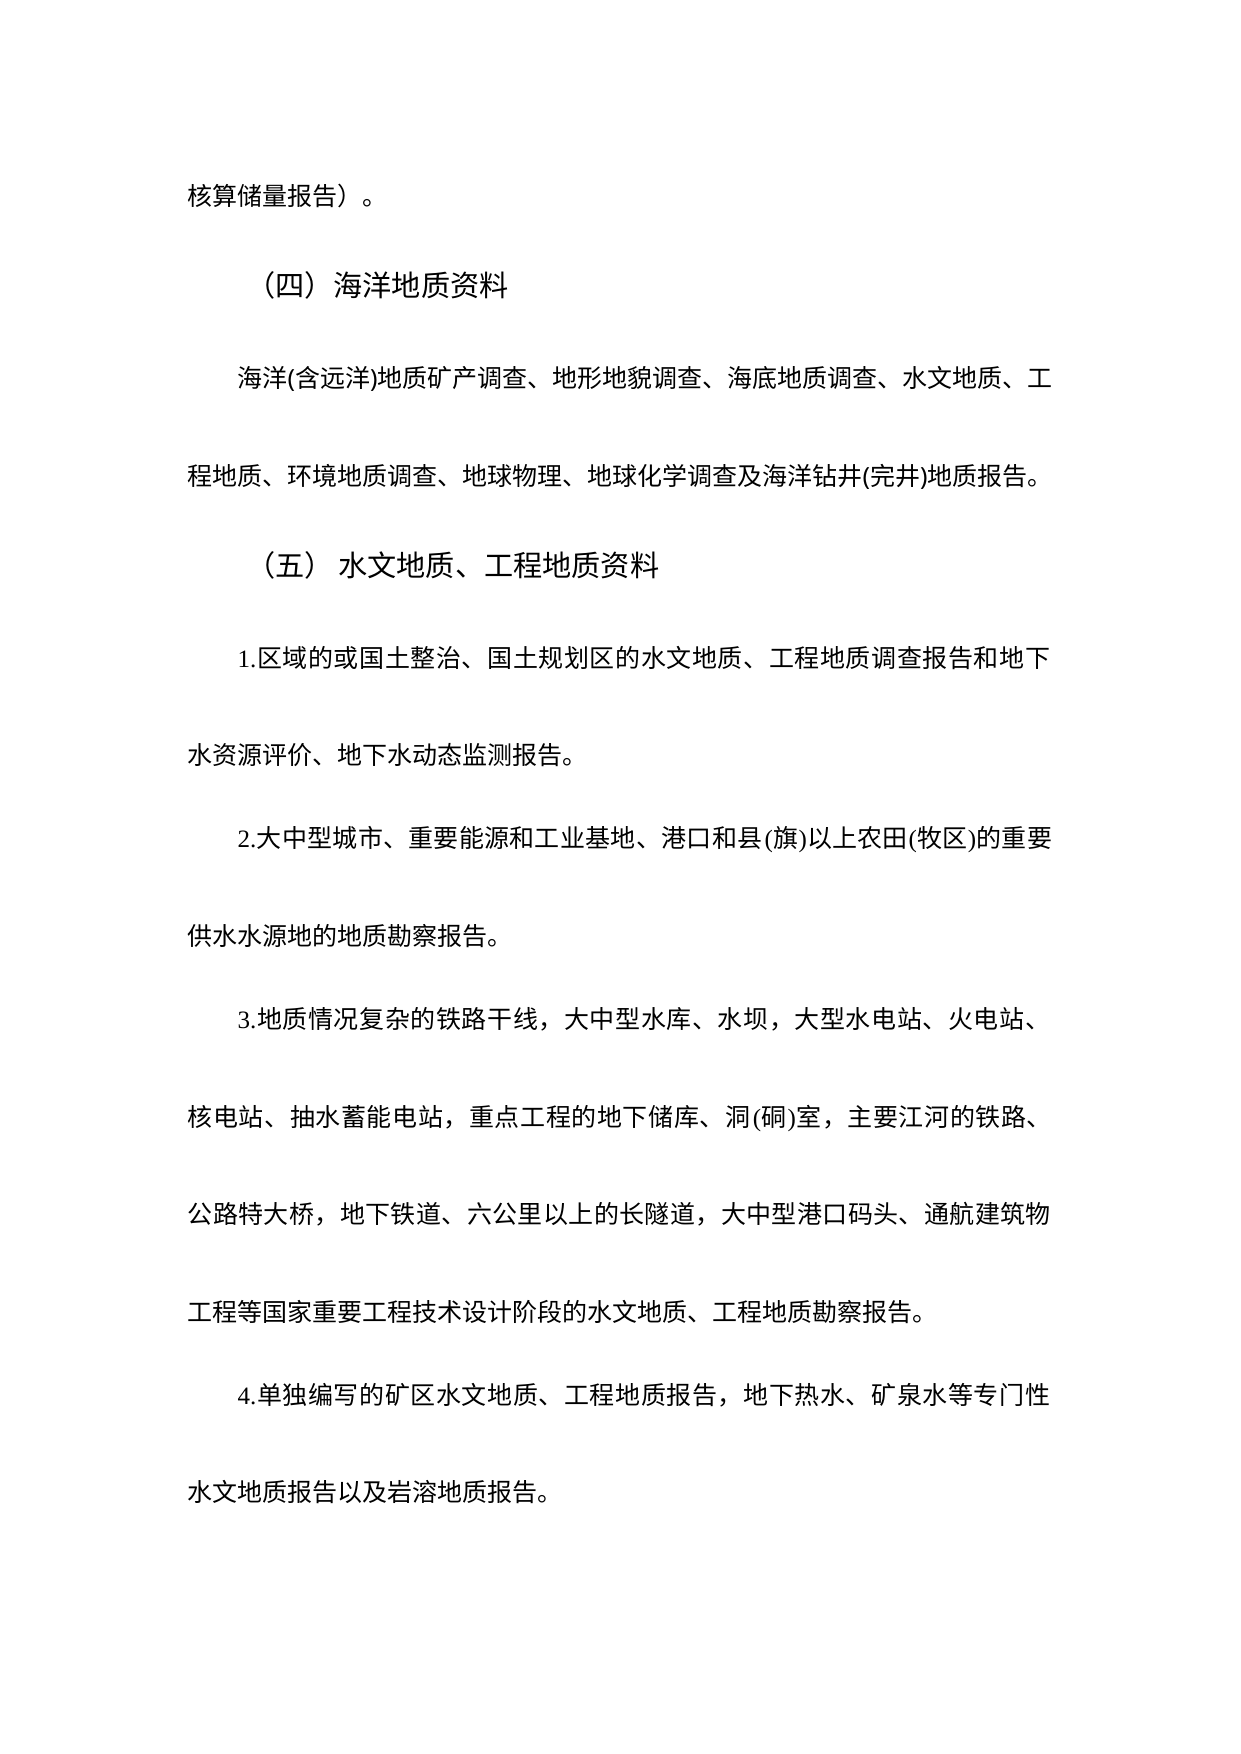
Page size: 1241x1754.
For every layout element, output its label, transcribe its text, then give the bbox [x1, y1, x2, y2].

text 4.单独编写的矿区水文地质、工程地质报告，地下热水、矿泉水等专门性水文地质报告以及岩溶地质报告。 [187, 1361, 1053, 1523]
text 1.区域的或国土整治、国土规划区的水文地质、工程地质调查报告和地下水资源评价、地下水动态监测报告。 [187, 624, 1053, 786]
text 3.地质情况复杂的铁路干线，大中型水库、水坝，大型水电站、火电站、核电站、抽水蓄能电站，重点工程的地下储库、洞(硐)室，主要江河的铁路、公路特大桥，地下铁道、六公里以上的长隧道，大中型港口码头、通航建筑物工程等国家重要工程技术设计阶段的水文地质、工程地质勘察报告。 [187, 985, 1053, 1343]
subtitle （四）海洋地质资料 [187, 252, 1053, 317]
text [187, 162, 1053, 227]
text 2.大中型城市、重要能源和工业基地、港口和县(旗)以上农田(牧区)的重要供水水源地的地质勘察报告。 [187, 804, 1053, 967]
subtitle 水文地质、工程地质资料 [246, 531, 1053, 596]
text 海洋(含远洋)地质矿产调查、地形地貌调查、海底地质调查、水文地质、工程地质、环境地质调查、地球物理、地球化学调查及海洋钻井(完井)地质报告。 [187, 344, 1053, 507]
